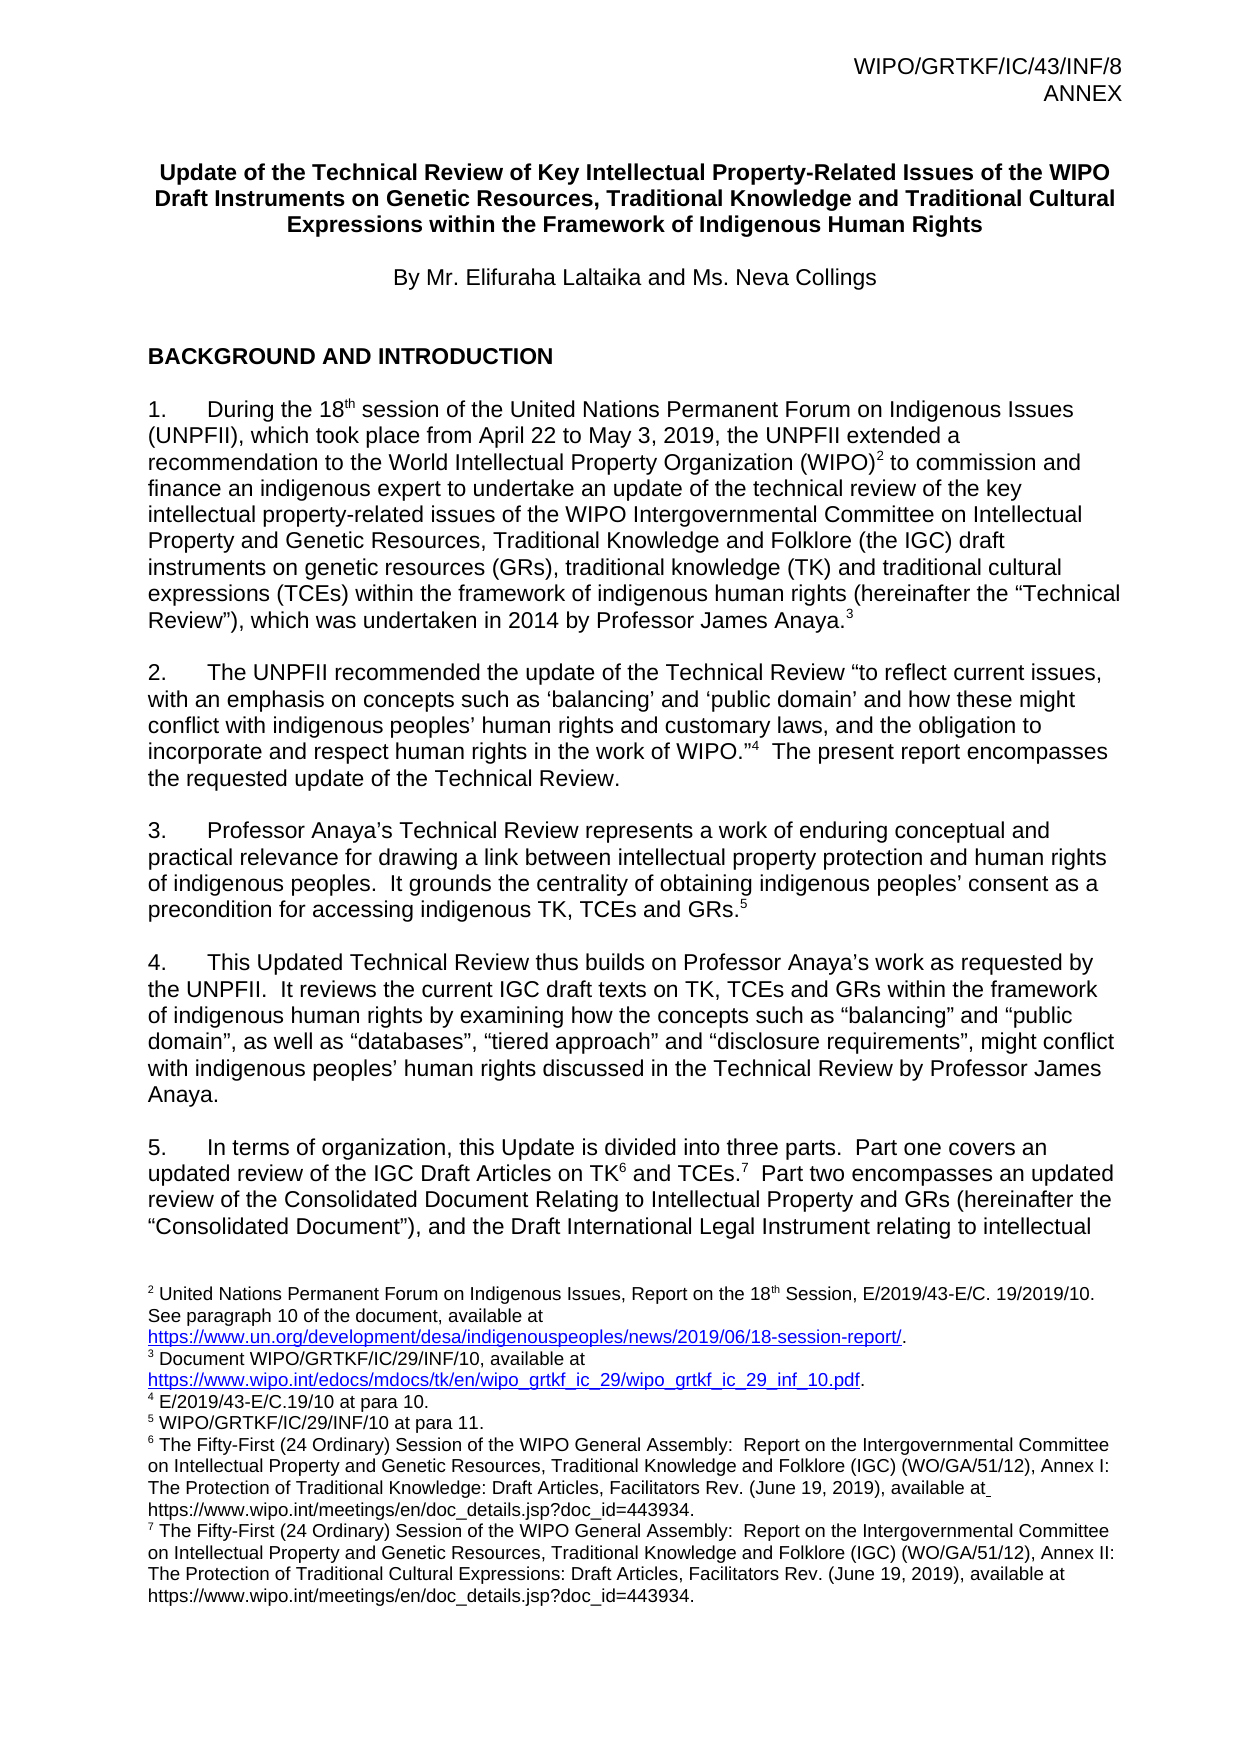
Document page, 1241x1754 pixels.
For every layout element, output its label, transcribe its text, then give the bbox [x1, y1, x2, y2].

list The UNPFII recommended the update of the Technical Review “to reflect current issues, with an emphasis on concepts such as ‘balancing’ and ‘public domain’ and how these might conflict with indigenous peoples’ human rights and customary laws, and the obligation to incorporate and respect human rights in the work of WIPO.” The present report encompasses the requested update of the Technical Review. [148, 659, 1122, 791]
list This Updated Technical Review thus builds on Professor Anaya’s work as requested by the UNPFII. It reviews the current IGC draft texts on TK, TCEs and GRs within the framework of indigenous human rights by examining how the concepts such as “balancing” and “public domain”, as well as “databases”, “tiered approach” and “disclosure requirements”, might conflict with indigenous peoples’ human rights discussed in the Technical Review by Professor James Anaya. [148, 949, 1122, 1107]
text BACKGROUND AND INTRODUCTION [148, 343, 1122, 369]
list During the 18th session of the United Nations Permanent Forum on Indigenous Issues (UNPFII), which took place from April 22 to May 3, 2019, the UNPFII extended a recommendation to the World Intellectual Property Organization (WIPO) to commission and finance an indigenous expert to undertake an update of the technical review of the key intellectual property-related issues of the WIPO Intergovernmental Committee on Intellectual Property and Genetic Resources, Traditional Knowledge and Folklore (the IGC) draft instruments on genetic resources (GRs), traditional knowledge (TK) and traditional cultural expressions (TCEs) within the framework of indigenous human rights (hereinafter the “Technical Review”), which was undertaken in 2014 by Professor James Anaya. [148, 396, 1122, 633]
text By Mr. Elifuraha Laltaika and Ms. Neva Collings [148, 264, 1122, 290]
text Update of the Technical Review of Key Intellectual Property-Related Issues of the WIPO Draft Instruments on Genetic Resources, Traditional Knowledge and Traditional Cultural Expressions within the Framework of Indigenous Human Rights [148, 158, 1122, 238]
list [148, 1134, 1122, 1239]
list Professor Anaya’s Technical Review represents a work of enduring conceptual and practical relevance for drawing a link between intellectual property protection and human rights of indigenous peoples. It grounds the centrality of obtaining indigenous peoples’ consent as a precondition for accessing indigenous TK, TCEs and GRs. [148, 817, 1122, 923]
